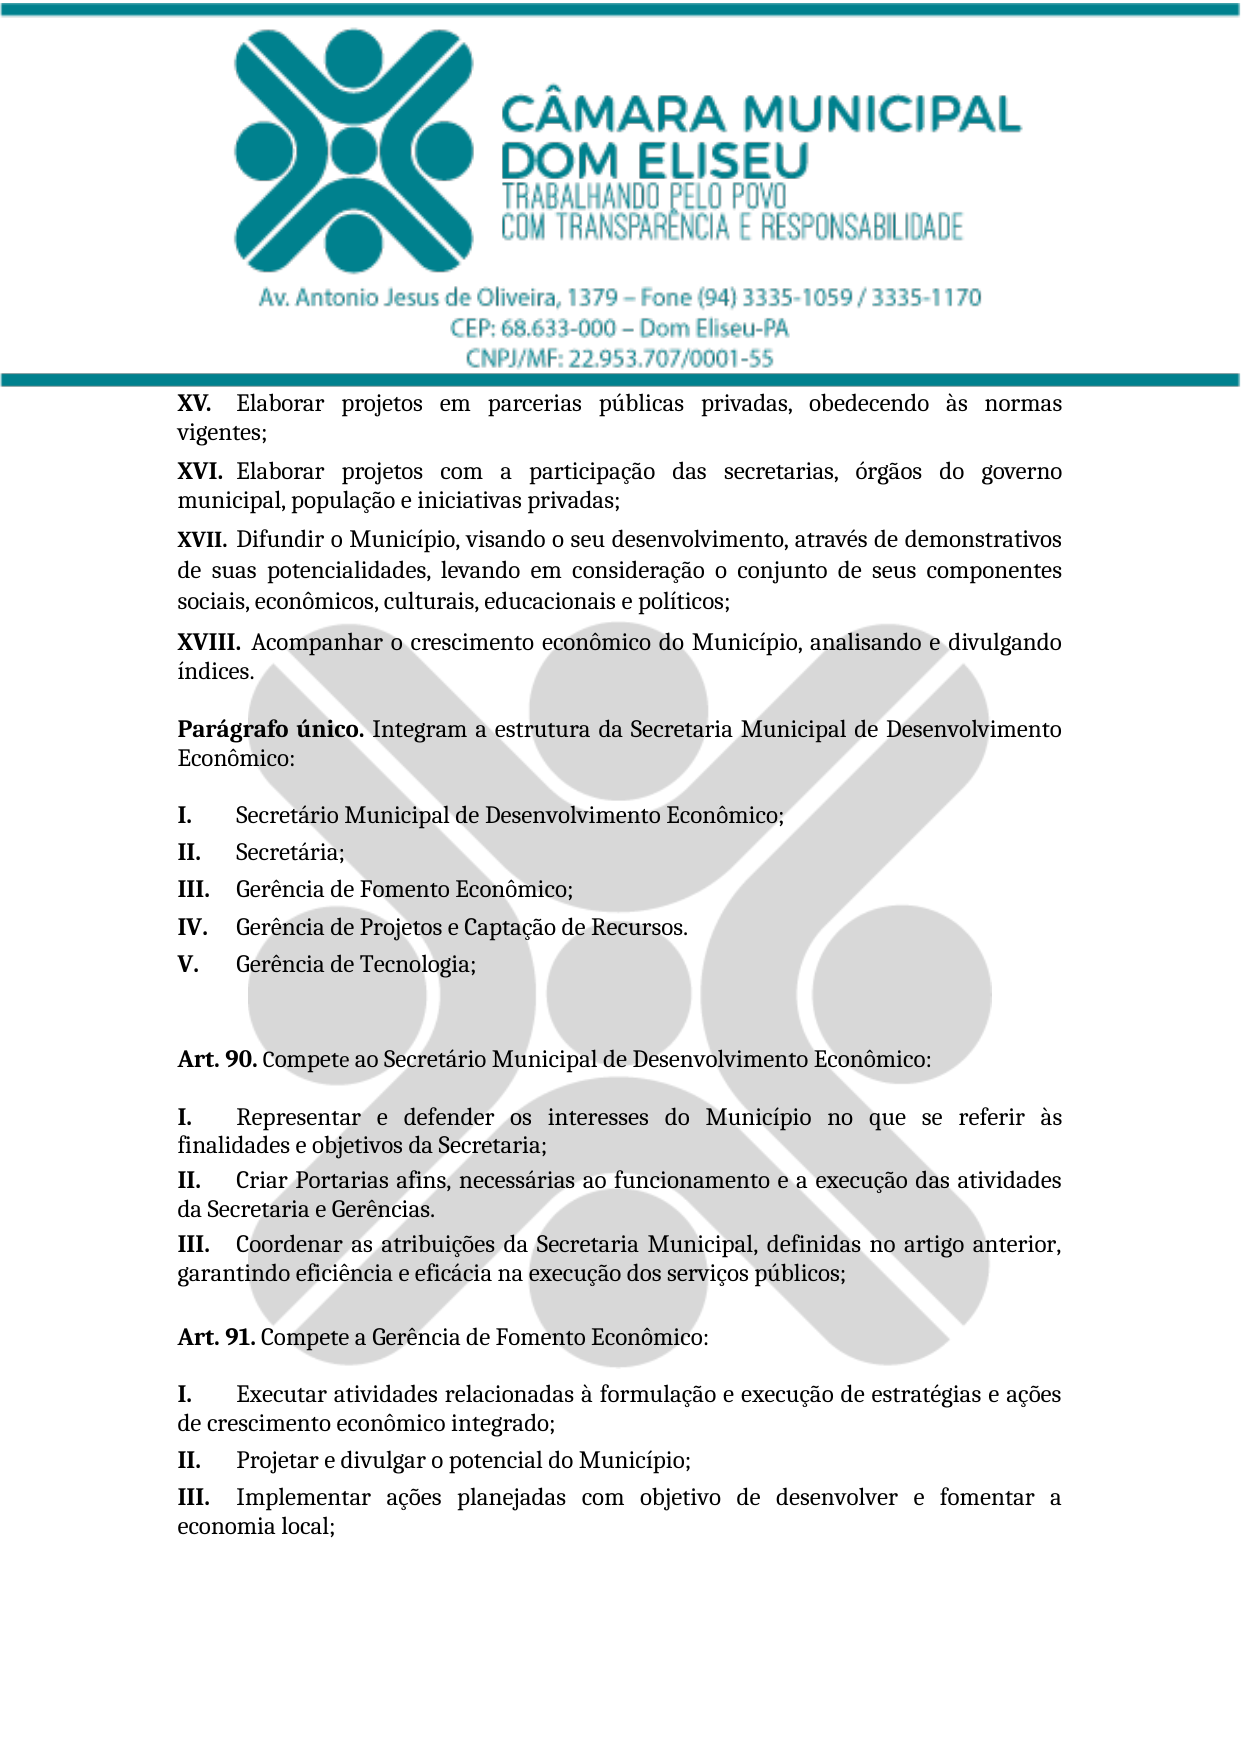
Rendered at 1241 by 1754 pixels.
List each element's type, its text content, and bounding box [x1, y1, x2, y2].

list Gerência de Projetos e Captação de Recursos. [177, 912, 1063, 941]
list Gerência de Tecnologia; [177, 949, 1063, 978]
list Secretário Municipal de Desenvolvimento Econômico; [177, 801, 1063, 830]
list Implementar ações planejadas com objetivo de desenvolver e fomentar a economia local; [177, 1483, 1063, 1540]
picture [0, 3, 1241, 389]
list Parágrafo único. Integram a estrutura da Secretaria Municipal de Desenvolvimento Econômico: [177, 715, 1063, 772]
list Elaborar projetos em parcerias públicas privadas, obedecendo às normas vigentes; [177, 384, 1063, 446]
text Art. 90. Compete ao Secretário Municipal de Desenvolvimento Econômico: [177, 1044, 1063, 1073]
list Executar atividades relacionadas à formulação e execução de estratégias e ações de crescimento econômico integrado; [177, 1380, 1063, 1437]
list Art. 91. Compete a Gerência de Fomento Econômico: [177, 1322, 1063, 1351]
list Representar e defender os interesses do Município no que se referir às finalidades e objetivos da Secretaria; [177, 1102, 1063, 1160]
list Gerência de Fomento Econômico; [177, 875, 1063, 904]
list Projetar e divulgar o potencial do Município; [177, 1446, 1063, 1474]
list Acompanhar o crescimento econômico do Município, analisando e divulgando índices. [177, 628, 1063, 686]
list Elaborar projetos com a participação das secretarias, órgãos do governo municipal, população e iniciativas privadas; [177, 457, 1063, 514]
list Secretária; [177, 838, 1063, 867]
list Difundir o Município, visando o seu desenvolvimento, através de demonstrativos de suas potencialidades, levando em consideração o conjunto de seus componentes sociais, econômicos, culturais, educacionais e políticos; [177, 525, 1063, 616]
list Criar Portarias afins, necessárias ao funcionamento e a execução das atividades da Secretaria e Gerências. [177, 1166, 1063, 1224]
list Coordenar as atribuições da Secretaria Municipal, definidas no artigo anterior, garantindo eficiência e eficácia na execução dos serviços públicos; [177, 1230, 1063, 1287]
